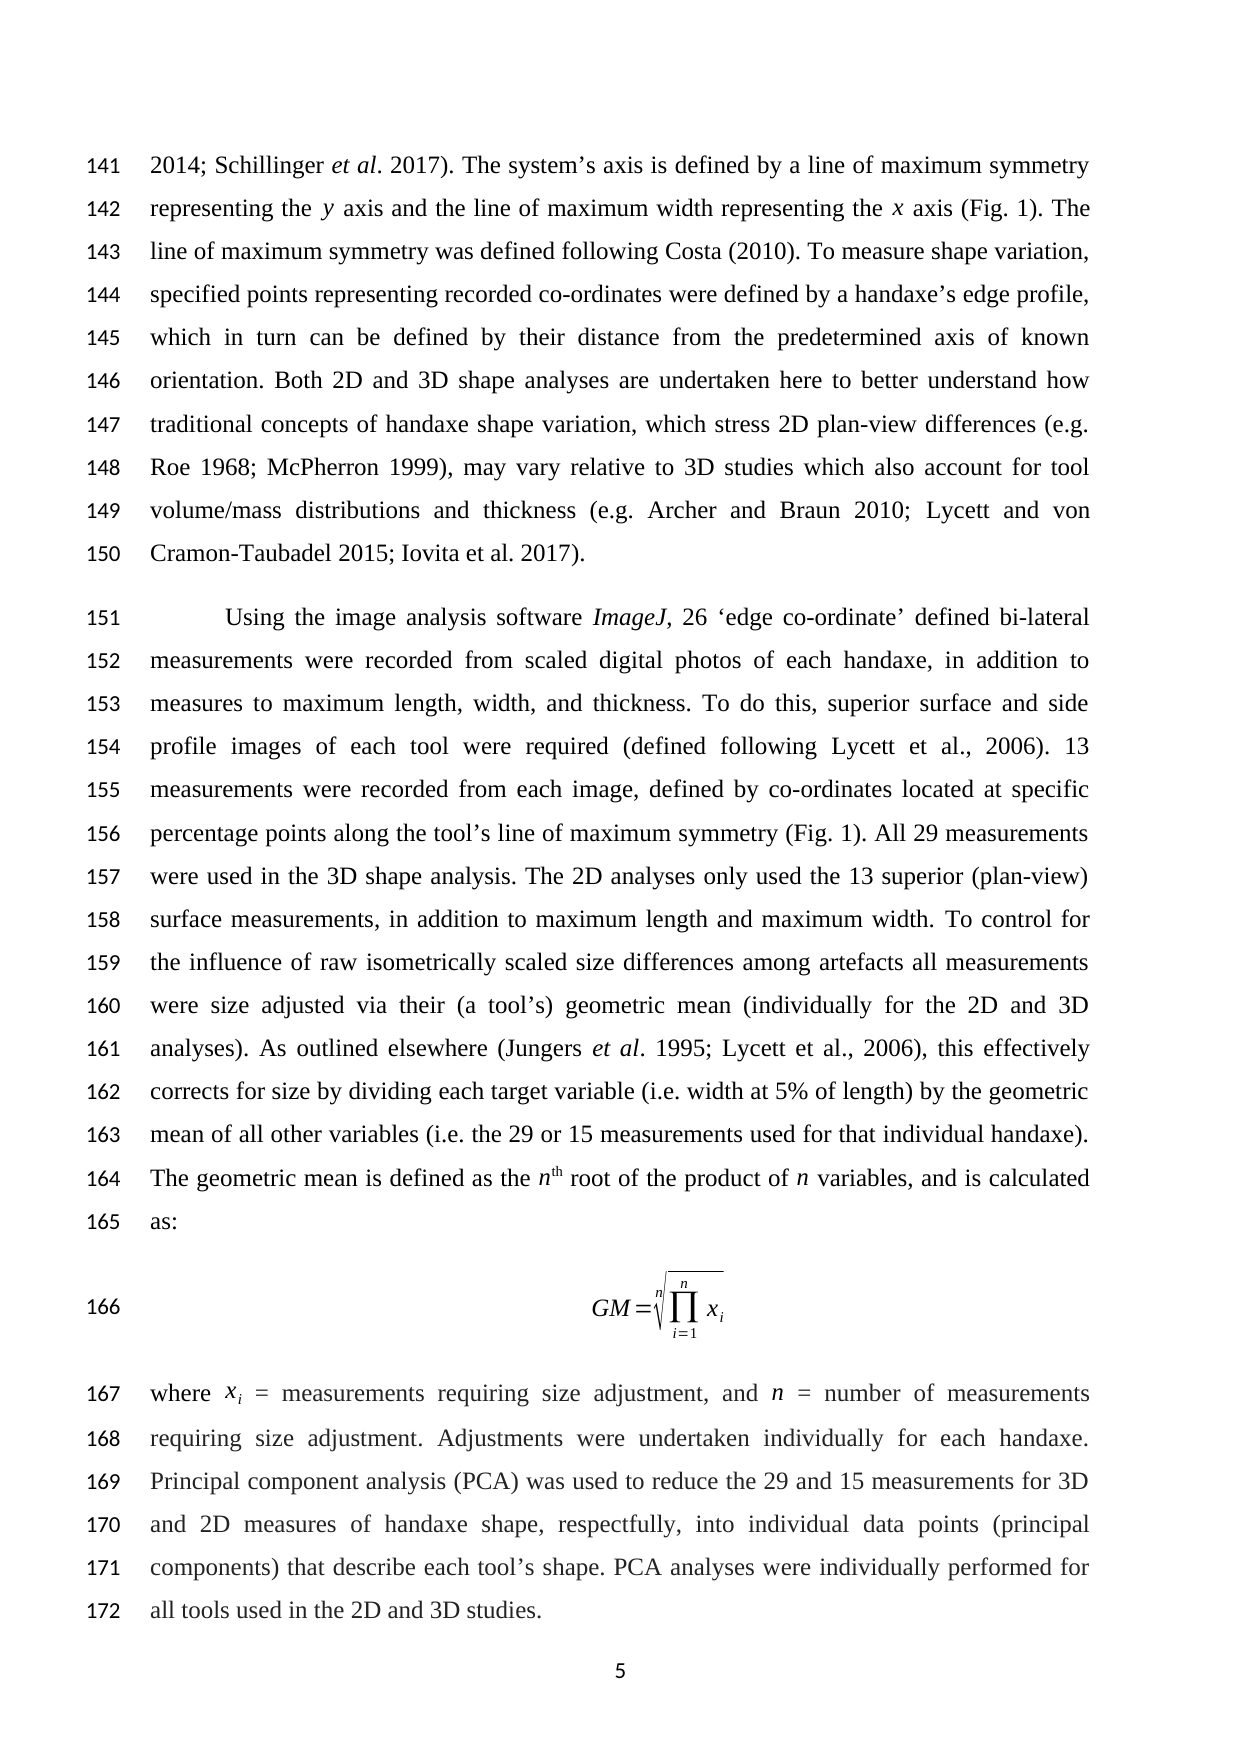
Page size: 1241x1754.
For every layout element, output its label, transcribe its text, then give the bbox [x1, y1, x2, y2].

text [150, 150, 1090, 567]
text where = measurements requiring size adjustment, and = number of measurements requiring size adjustment. Adjustments were undertaken individually for each handaxe. Principal component analysis (PCA) was used to reduce the 29 and 15 measurements for 3D and 2D measures of handaxe shape, respectfully, into individual data points (principal components) that describe each tool’s shape. PCA analyses were individually performed for all tools used in the 2D and 3D studies. [150, 1377, 1090, 1624]
text Using the image analysis software ImageJ, 26 ‘edge co-ordinate’ defined bi-lateral measurements were recorded from scaled digital photos of each handaxe, in addition to measures to maximum length, width, and thickness. To do this, superior surface and side profile images of each tool were required (defined following Lycett et al., 2006). 13 measurements were recorded from each image, defined by co-ordinates located at specific percentage points along the tool’s line of maximum symmetry (Fig. 1). All 29 measurements were used in the 3D shape analysis. The 2D analyses only used the 13 superior (plan-view) surface measurements, in addition to maximum length and maximum width. To control for the influence of raw isometrically scaled size differences among artefacts all measurements were size adjusted via their (a tool’s) geometric mean (individually for the 2D and 3D analyses). As outlined elsewhere (Jungers et al. 1995; Lycett et al., 2006), this effectively corrects for size by dividing each target variable (i.e. width at 5% of length) by the geometric mean of all other variables (i.e. the 29 or 15 measurements used for that individual handaxe). The geometric mean is defined as the th root of the product of variables, and is calculated as: [150, 602, 1090, 1234]
